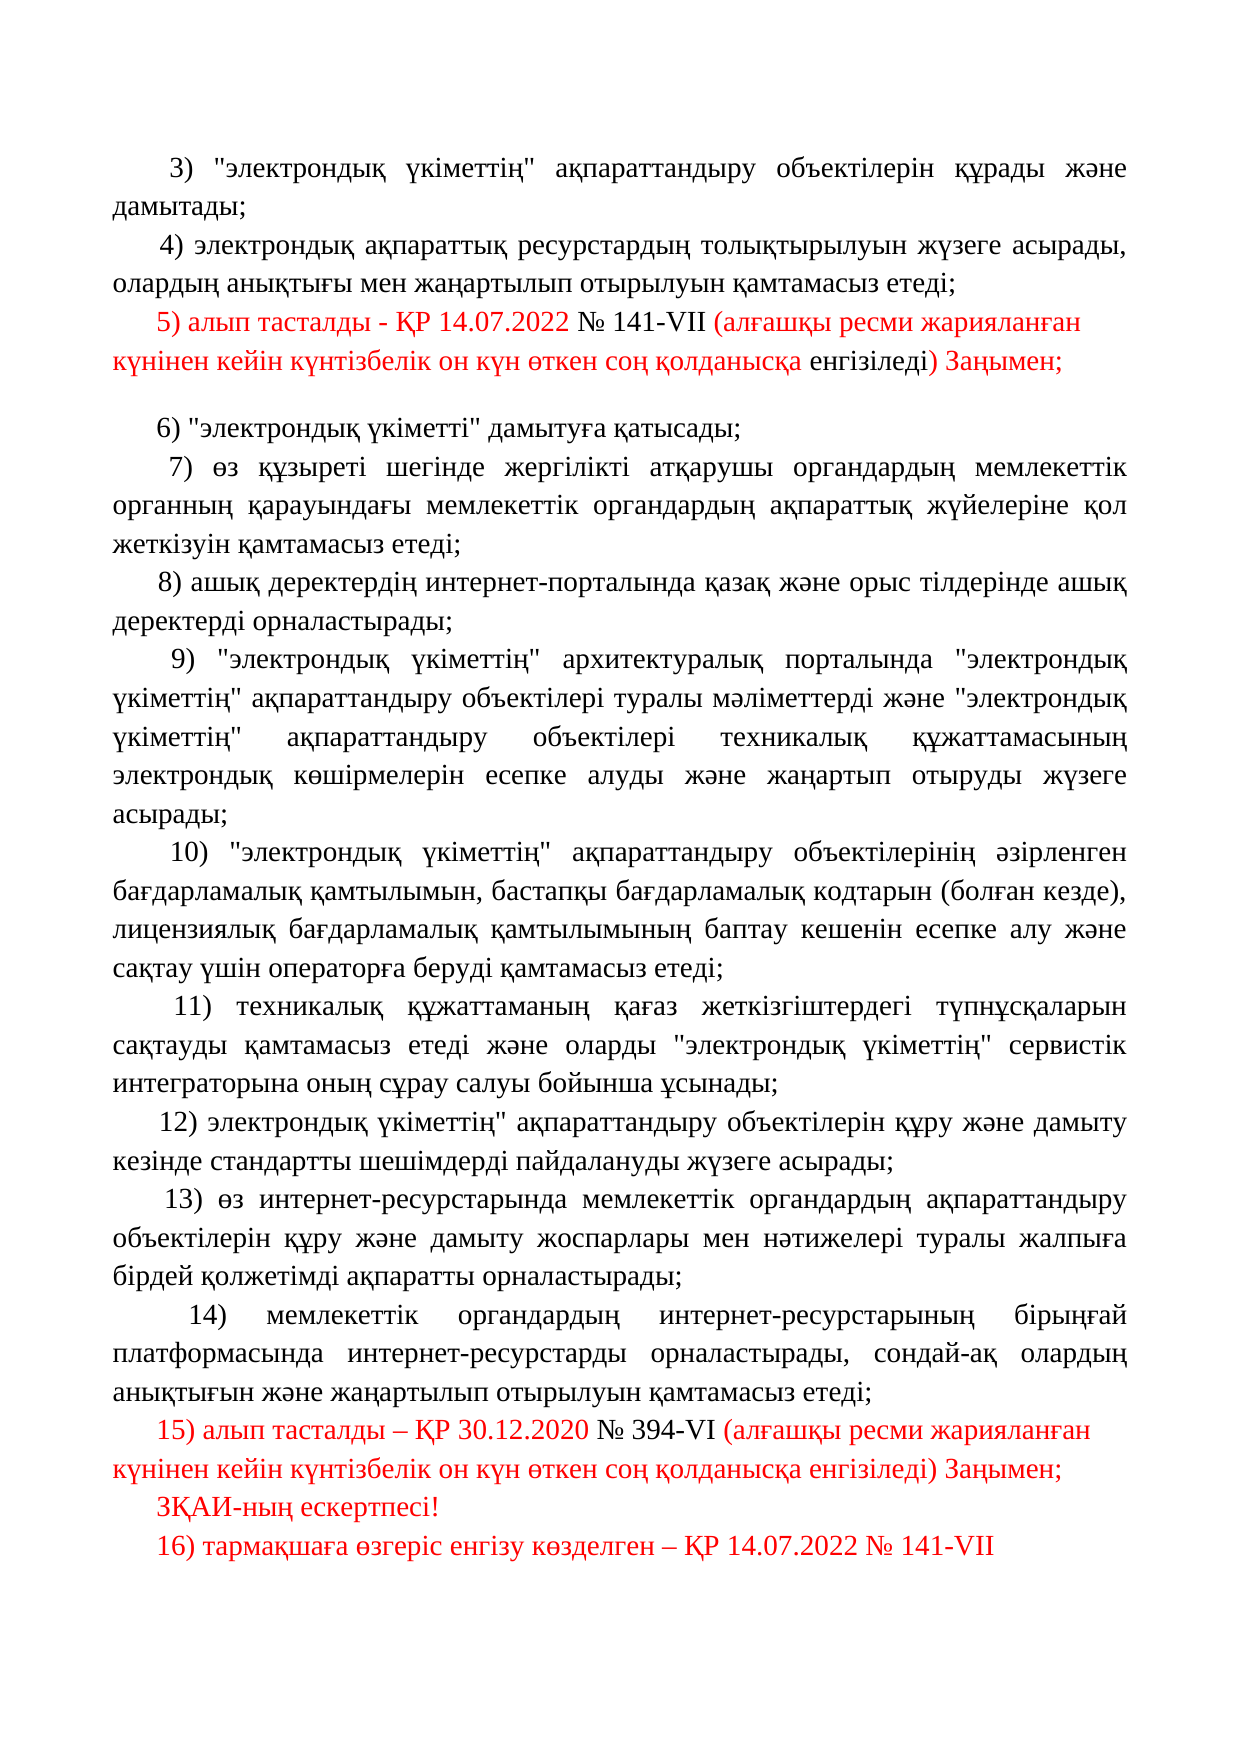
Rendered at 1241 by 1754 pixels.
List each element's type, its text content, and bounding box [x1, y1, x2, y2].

text 3) "электрондық үкіметтің" ақпараттандыру объектілерін құрады және дамытады; [112, 150, 1128, 222]
text 13) өз интернет-ресурстарында мемлекеттік органдардың ақпараттандыру объектілерін құру және дамыту жоспарлары мен нәтижелері туралы жалпыға бірдей қолжетімді ақпаратты орналастырады; [112, 1181, 1128, 1292]
text 8) ашық деректердің интернет-порталында қазақ және орыс тілдерінде ашық деректерді орналастырады; [112, 564, 1128, 637]
text 7) өз құзыреті шегінде жергілікті атқарушы органдардың мемлекеттік органның қарауындағы мемлекеттік органдардың ақпараттық жүйелеріне қол жеткізуін қамтамасыз етеді; [112, 449, 1128, 559]
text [112, 1412, 1128, 1562]
text 11) техникалық құжаттаманың қағаз жеткізгіштердегі түпнұсқаларын сақтауды қамтамасыз етеді және оларды "электрондық үкiметтiң" сервистік интеграторына оның сұрау салуы бойынша ұсынады; [112, 988, 1128, 1099]
text 6) "электрондық үкiметтi" дамытуға қатысады; [112, 410, 1128, 444]
text 5) алып тасталды - ҚР 14.07.2022 № 141-VII (алғашқы ресми жарияланған күнінен кейін күнтізбелік он күн өткен соң қолданысқа енгізіледі) Заңымен; [112, 304, 1128, 406]
text 10) "электрондық үкіметтің" ақпараттандыру объектілерінің әзірленген бағдарламалық қамтылымын, бастапқы бағдарламалық кодтарын (болған кезде), лицензиялық бағдарламалық қамтылымының баптау кешенін есепке алу және сақтау үшін операторға беруді қамтамасыз етеді; [112, 834, 1128, 983]
text 12) электрондық үкіметтің" ақпараттандыру объектілерін құру және дамыту кезінде стандартты шешімдерді пайдалануды жүзеге асырады; [112, 1104, 1128, 1176]
text 4) электрондық ақпараттық ресурстардың толықтырылуын жүзеге асырады, олардың анықтығы мен жаңартылып отырылуын қамтамасыз етеді; [112, 227, 1128, 299]
text 14) мемлекеттік органдардың интернет-ресурстарының бірыңғай платформасында интернет-ресурстарды орналастырады, сондай-ақ олардың анықтығын және жаңартылып отырылуын қамтамасыз етеді; [112, 1297, 1128, 1407]
text 9) "электрондық үкіметтің" архитектуралық порталында "электрондық үкіметтің" ақпараттандыру объектілері туралы мәліметтерді және "электрондық үкіметтің" ақпараттандыру объектілері техникалық құжаттамасының электрондық көшірмелерін есепке алуды және жаңартып отыруды жүзеге асырады; [112, 642, 1128, 829]
